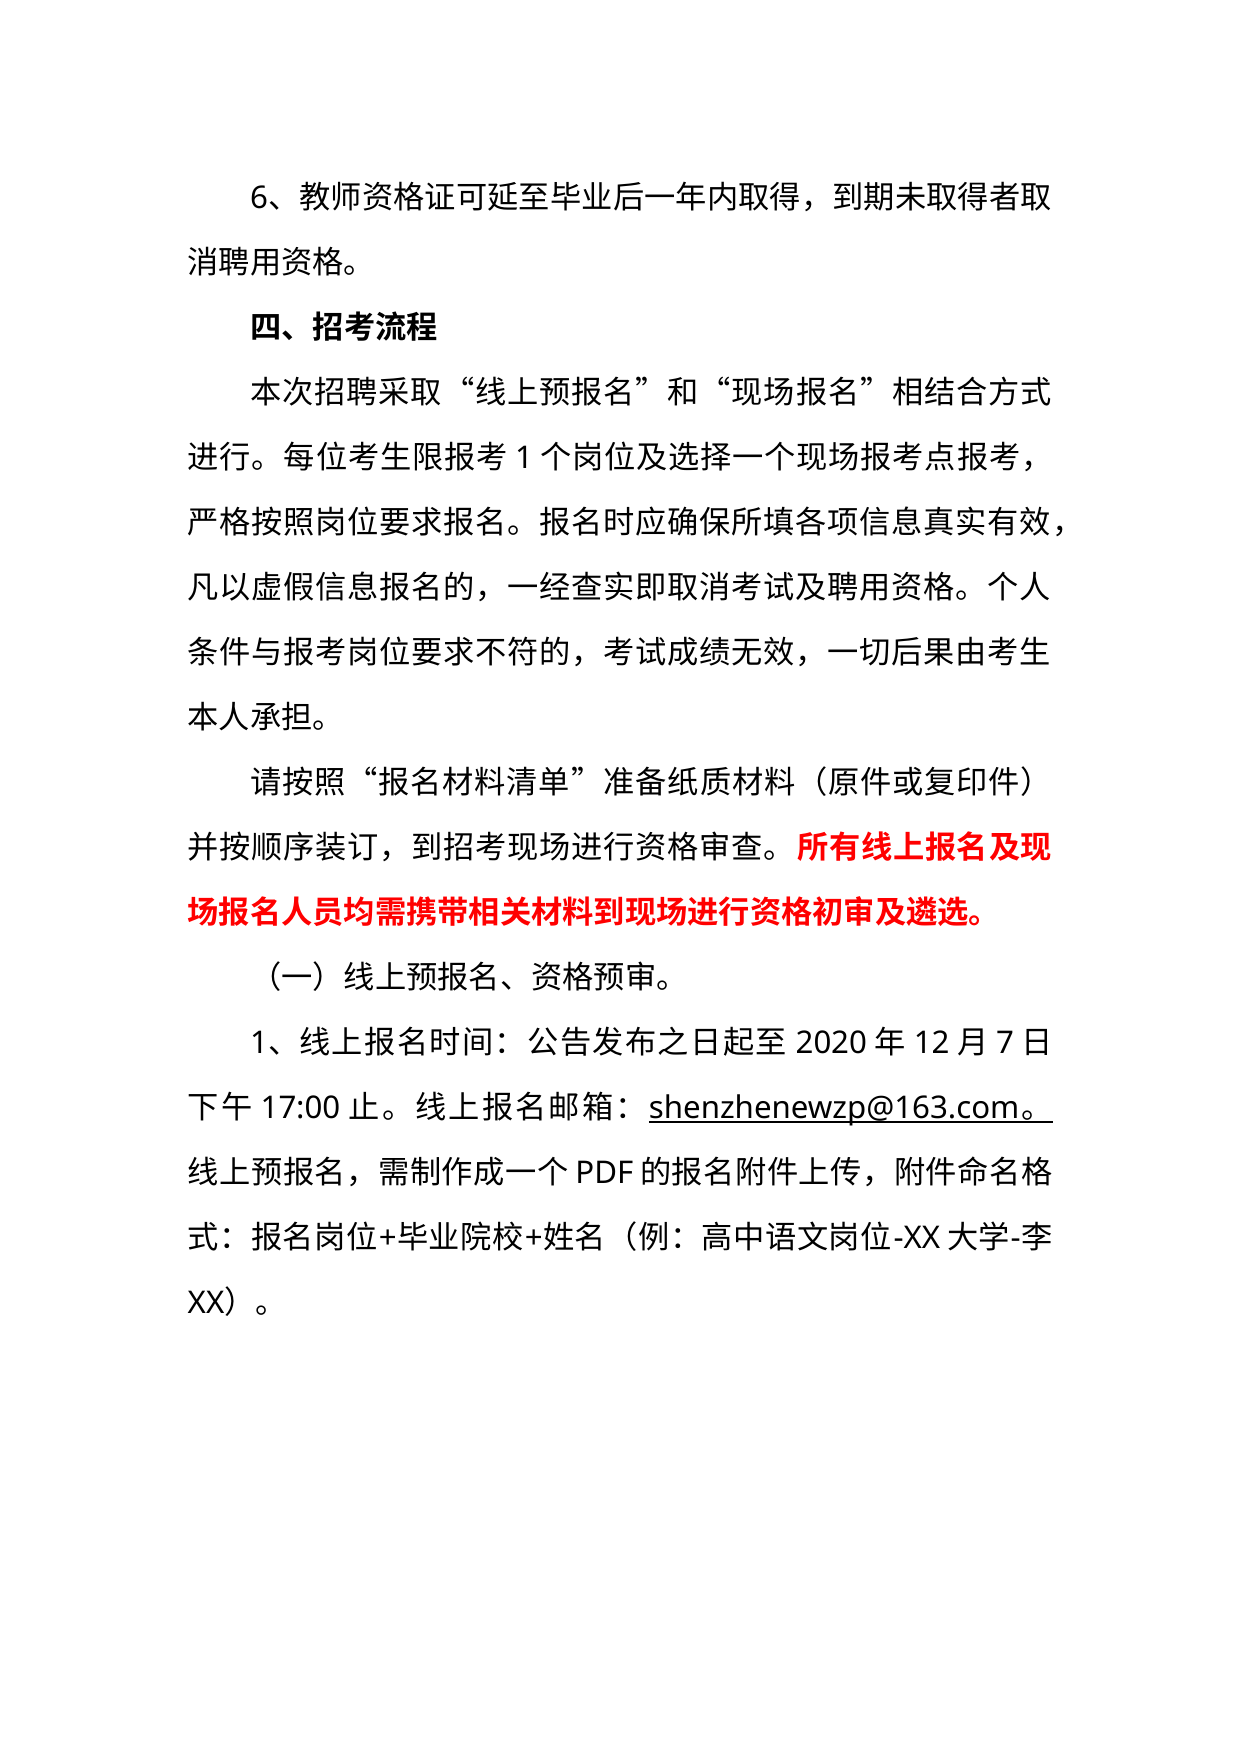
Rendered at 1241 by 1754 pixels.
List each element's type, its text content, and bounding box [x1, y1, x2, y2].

list 请按照“报名材料清单”准备纸质材料（原件或复印件）并按顺序装订，到招考现场进行资格审查。所有线上报名及现场报名人员均需携带相关材料到现场进行资格初审及遴选。 [187, 747, 1053, 942]
list 线上预报名、资格预审。 [187, 942, 1053, 1007]
list 招考流程 [187, 292, 1053, 357]
list 本次招聘采取“线上预报名”和“现场报名”相结合方式进行。每位考生限报考1个岗位及选择一个现场报考点报考，严格按照岗位要求报名。报名时应确保所填各项信息真实有效，凡以虚假信息报名的，一经查实即取消考试及聘用资格。个人条件与报考岗位要求不符的，考试成绩无效，一切后果由考生本人承担。 [187, 357, 1053, 747]
list 6、教师资格证可延至毕业后一年内取得，到期未取得者取消聘用资格。 [187, 162, 1053, 292]
list 线上报名时间：公告发布之日起至2020年12月7日下午17:00止。线上报名邮箱：shenzhenewzp@163.com。线上预报名，需制作成一个PDF的报名附件上传，附件命名格式：报名岗位+毕业院校+姓名（例：高中语文岗位-XX大学-李XX）。 [187, 1007, 1053, 1332]
